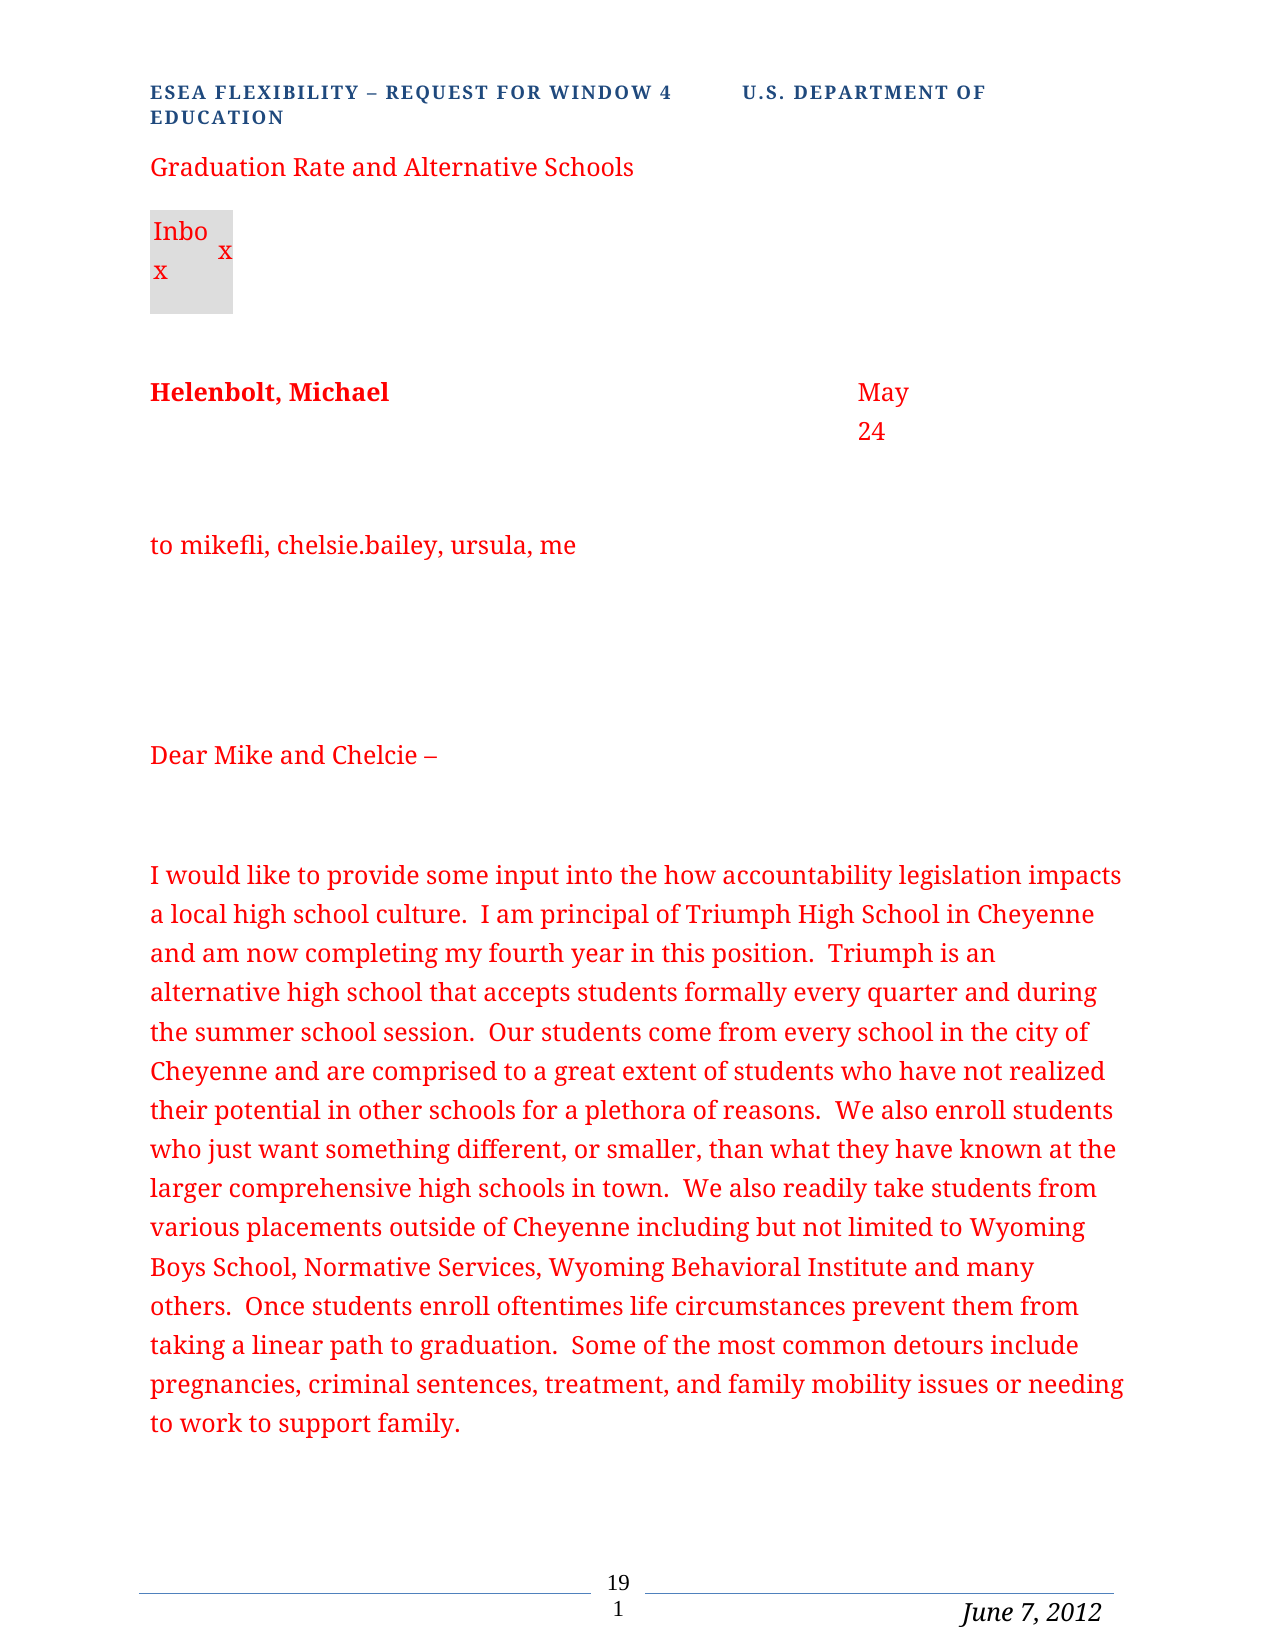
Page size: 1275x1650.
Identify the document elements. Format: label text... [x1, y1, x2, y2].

table_header Inbox [150, 210, 215, 314]
table_header [150, 375, 857, 528]
text Dear Mike and Chelcie – [150, 738, 1125, 772]
table_header x [215, 210, 233, 314]
table_header May 24 [857, 375, 932, 528]
table_cell [150, 528, 933, 642]
text I would like to provide some input into the how accountability legislation impacts a local high school culture. I am principal of Triumph High School in Cheyenne and am now completing my fourth year in this position. Triumph is an alternative high school that accepts students formally every quarter and during the summer school session. Our students come from every school in the city of Cheyenne and are comprised to a great extent of students who have not realized their potential in other schools for a plethora of reasons. We also enroll students who just want something different, or smaller, than what they have known at the larger comprehensive high schools in town. We also readily take students from various placements outside of Cheyenne including but not limited to Wyoming Boys School, Normative Services, Wyoming Behavioral Institute and many others. Once students enroll oftentimes life circumstances prevent them from taking a linear path to graduation. Some of the most common detours include pregnancies, criminal sentences, treatment, and family mobility issues or needing to work to support family. [150, 858, 1125, 1440]
text Graduation Rate and Alternative Schools [150, 150, 1125, 184]
